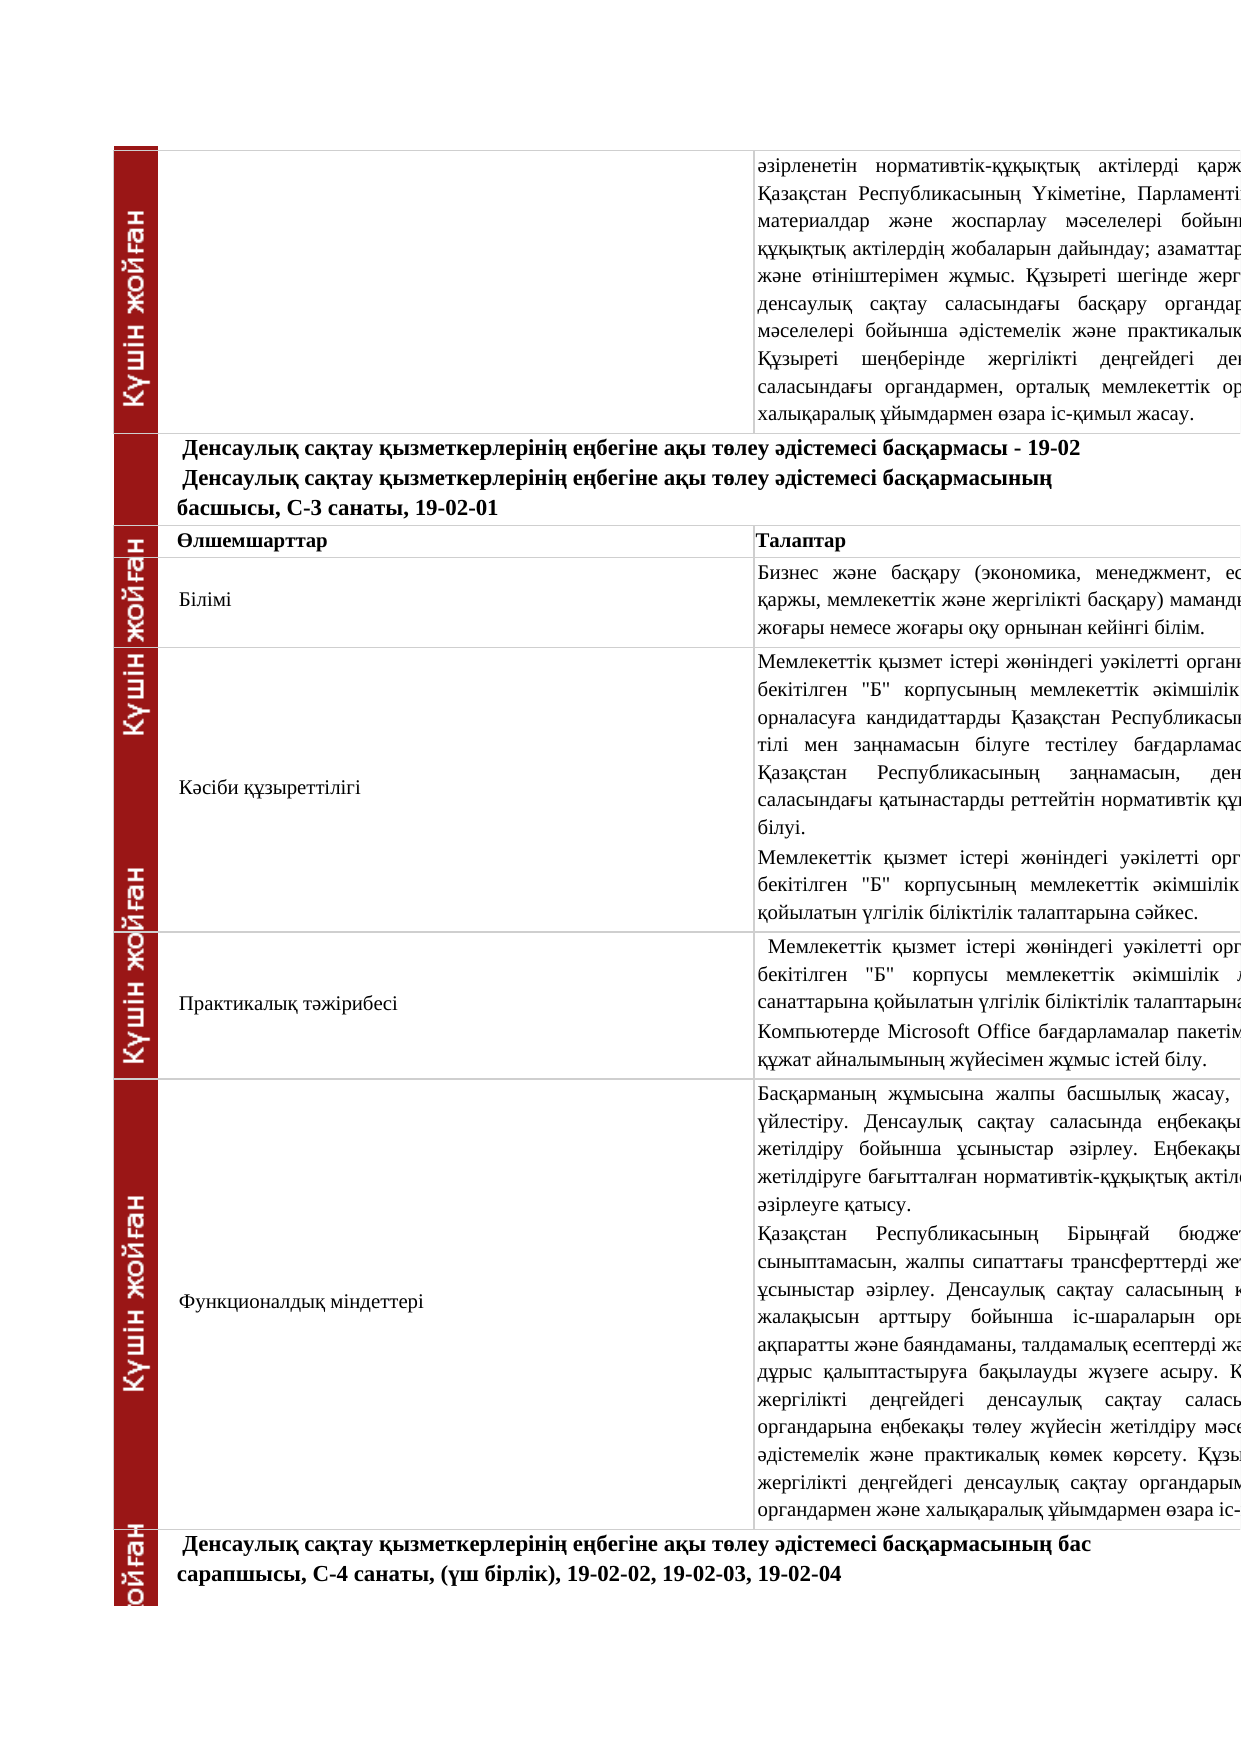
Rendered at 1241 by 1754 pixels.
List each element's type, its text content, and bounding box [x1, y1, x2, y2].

table_header Талаптар [755, 526, 1240, 557]
table_cell Мемлекеттік қызмет істері жөніндегі уәкілетті органның актісімен бекітілген "Б" корпусы мемлекеттік әкімшілік лауазымдарының санаттарына қойылатын үлгілік біліктілік талаптарына сәйкес. Компьютерде Microsoft Office бағдарламалар пакетімен, электрондық құжат айналымының жүйесімен жұмыс істей білу. [755, 933, 1240, 1078]
table_cell Мемлекеттік қызмет істері жөніндегі уәкілетті органның бұйрығымен бекітілген "Б" корпусының мемлекеттік әкімшілік лауазымдарына орналасуға кандидаттарды Қазақстан Республикасының мемлекеттік тілі мен заңнамасын білуге тестілеу бағдарламасында көзделген Қазақстан Республикасының заңнамасын, денсаулық сақтау саласындағы қатынастарды реттейтін нормативтік құқықтық актілерді білуі. Мемлекеттік қызмет істері жөніндегі уәкілетті органның актіcімен бекітілген "Б" корпусының мемлекеттік әкімшілік лауазымдарына қойылатын үлгілік біліктілік талаптарына сәйкес. [755, 648, 1240, 931]
table_cell Кәсіби құзыреттілігі [114, 648, 753, 931]
table_header Өлшемшарттар [114, 526, 753, 557]
text Денсаулық сақтау қызметкерлерінің еңбегіне ақы төлеу әдістемесі басқармасының басшысы, С-3 санаты, 19-02-01 [112, 464, 1128, 521]
table_cell Функционалдық міндеттері [114, 1080, 753, 1529]
picture [114, 460, 158, 464]
picture [114, 146, 158, 150]
table_cell Білімі [114, 558, 753, 647]
text Денсаулық сақтау қызметкерлерінің еңбегіне ақы төлеу әдістемесі басқармасының бас сарапшысы, С-4 санаты, (үш бірлік), 19-02-02, 19-02-03, 19-02-04 [112, 1530, 1128, 1587]
table_cell Басқарманың жұмысына жалпы басшылық жасау, жоспарлау және үйлестіру. Денсаулық сақтау саласында еңбекақы төлеу жүйесін жетілдіру бойынша ұсыныстар әзірлеу. Еңбекақы төлеу жүйесін жетілдіруге бағытталған нормативтік-құқықтық актілердің жобаларын әзірлеуге қатысу. Қазақстан Республикасының Бiрыңғай бюджеттiк шығыстар сыныптамасын, жалпы сипаттағы трансферттердi жетілдіру бойынша ұсыныстар әзірлеу. Денсаулық сақтау саласының қызметкерлерінің жалақысын арттыру бойынша іс-шараларын орындау бойынша ақпаратты және баяндаманы, талдамалық есептерді және мониторингті дұрыс қалыптастыруға бақылауды жүзеге асыру. Құзыреті шегінде жергілікті деңгейдегі денсаулық сақтау саласындағы басқару органдарына еңбекақы төлеу жүйесін жетілдіру мәселелері бойынша әдістемелік және практикалық көмек көрсету. Құзыреті шеңберінде жергілікті деңгейдегі денсаулық сақтау органдарымен, мемлекеттік органдармен және халықаралық ұйымдармен өзара іс-қимыл жасау. [755, 1080, 1240, 1529]
picture [114, 1587, 158, 1606]
text Денсаулық сақтау қызметкерлерінің еңбегіне ақы төлеу әдістемесі басқармасы - 19-02 [112, 434, 1128, 460]
picture [114, 521, 158, 525]
table_cell Фунционалдық міндеттері [114, 151, 753, 433]
table_cell Бизнес және басқару (экономика, менеджмент, есеп және аудит, қаржы, мемлекеттік және жергілікті басқару) мамандықтары бойынша жоғары немесе жоғары оқу орнынан кейінгі білім. [755, 558, 1240, 647]
table_cell Практикалық тәжірибесі [114, 933, 753, 1078]
